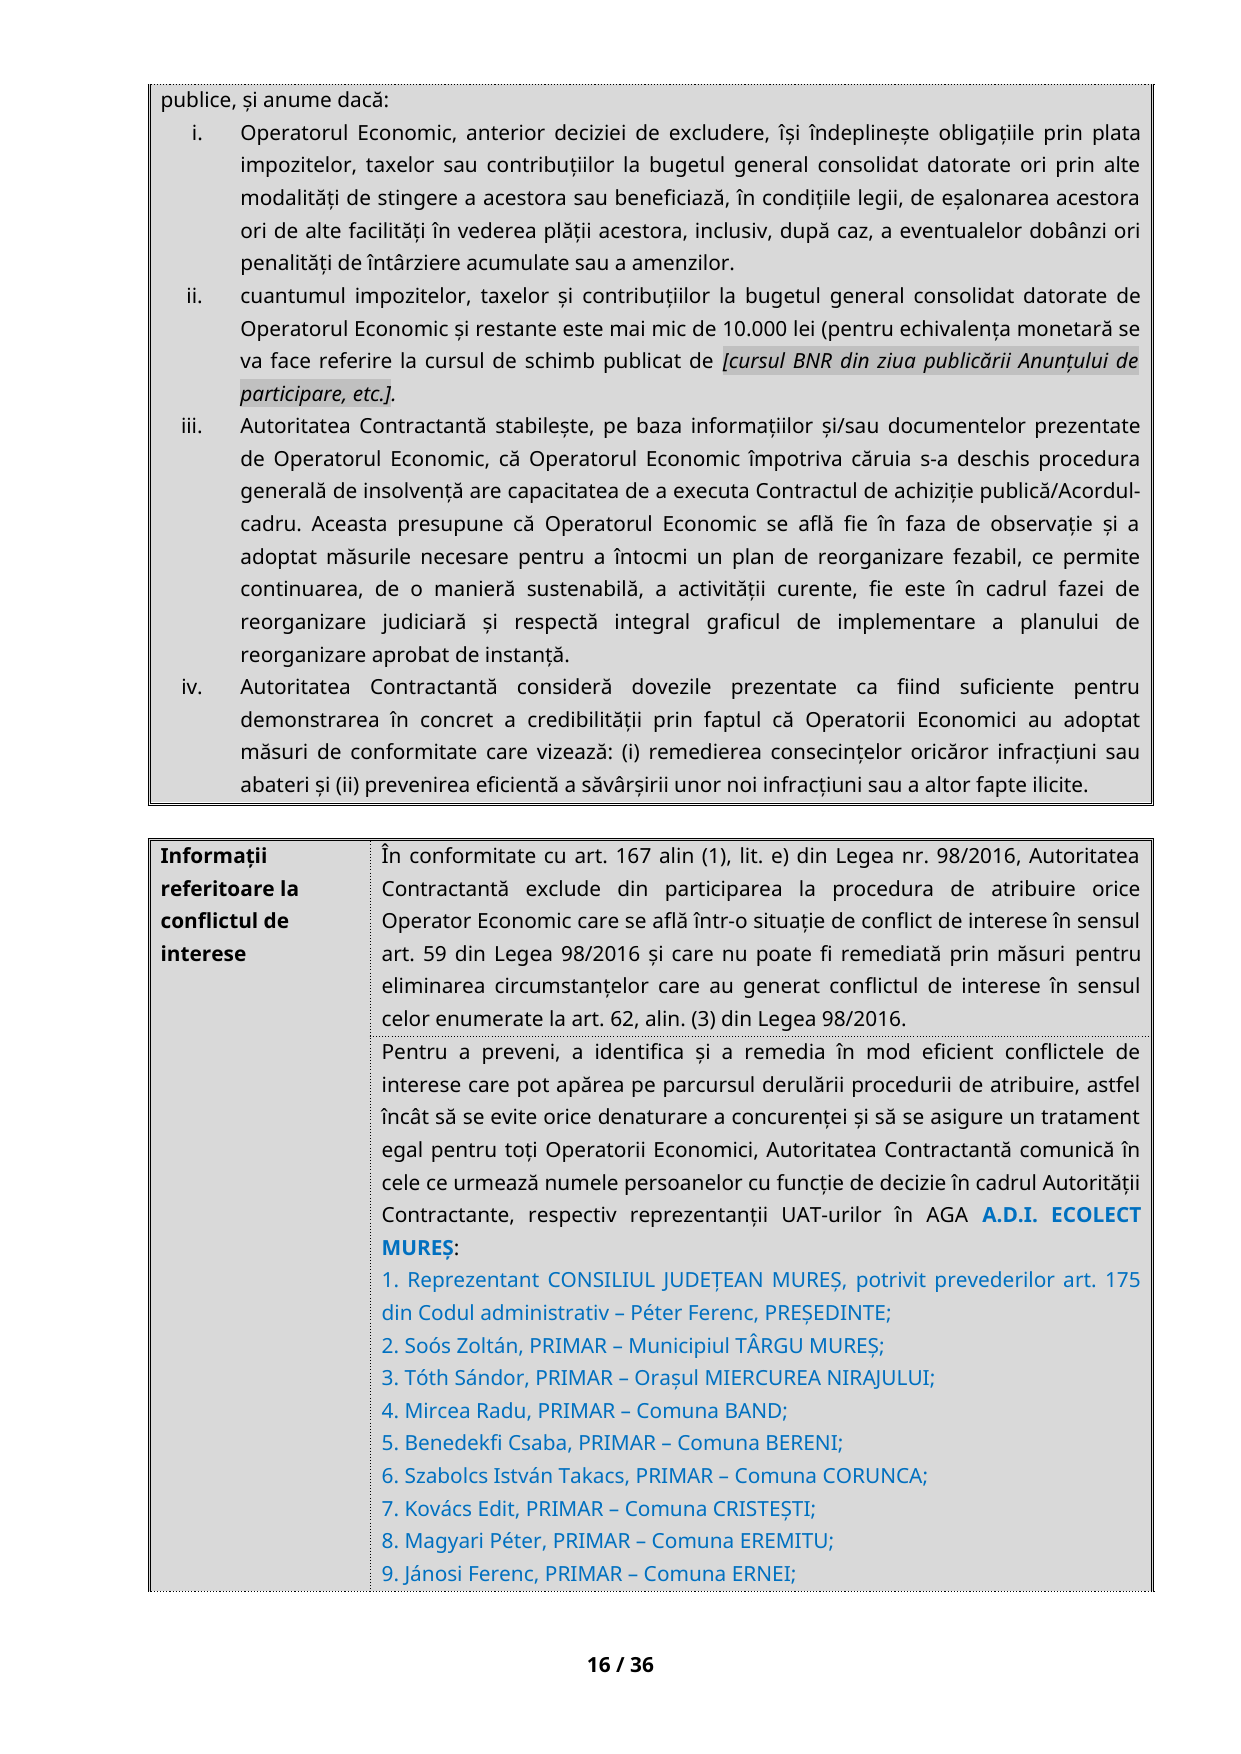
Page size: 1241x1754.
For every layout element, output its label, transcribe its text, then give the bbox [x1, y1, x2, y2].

table_header În conformitate cu art. 167 alin (1), lit. e) din Legea nr. 98/2016, Autoritatea Contractantă exclude din participarea la procedura de atribuire orice Operator Economic care se află într-o situație de conflict de interese în sensul art. 59 din Legea 98/2016 și care nu poate fi remediată prin măsuri pentru eliminarea circumstanțelor care au generat conflictul de interese în sensul celor enumerate la art. 62, alin. (3) din Legea 98/2016. [370, 841, 1151, 1036]
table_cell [151, 84, 1151, 802]
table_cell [370, 1036, 1151, 1591]
table_header Informații referitoare la conflictul de interese [151, 841, 370, 1591]
